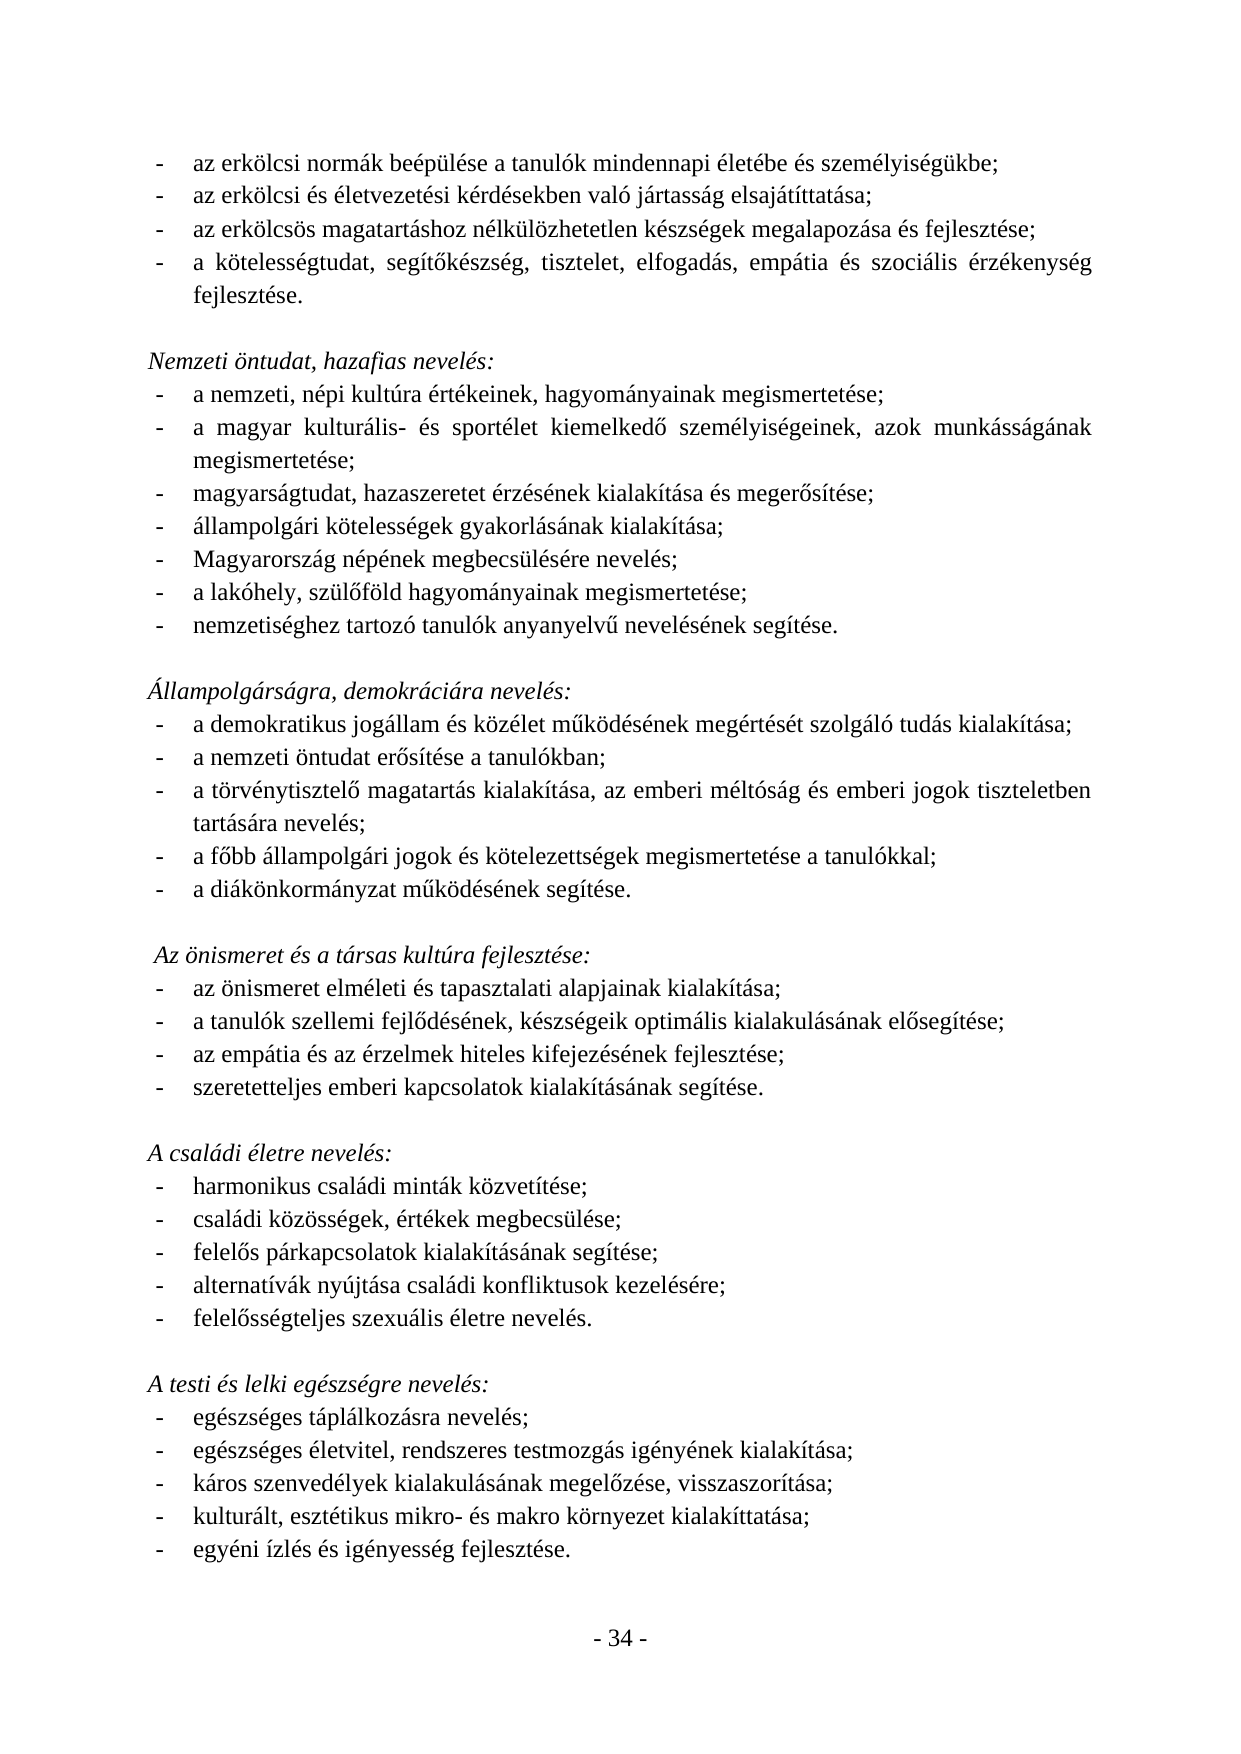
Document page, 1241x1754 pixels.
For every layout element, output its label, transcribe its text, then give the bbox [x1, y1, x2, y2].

list káros szenvedélyek kialakulásának megelőzése, visszaszorítása; [155, 1468, 1093, 1497]
list az erkölcsi és életvezetési kérdésekben való jártasság elsajátíttatása; [155, 181, 1093, 209]
list egészséges életvitel, rendszeres testmozgás igényének kialakítása; [155, 1435, 1093, 1464]
list a nemzeti, népi kultúra értékeinek, hagyományainak megismertetése; [155, 379, 1093, 407]
list egyéni ízlés és igényesség fejlesztése. [155, 1534, 1093, 1563]
list a törvénytisztelő magatartás kialakítása, az emberi méltóság és emberi jogok tiszteletben tartására nevelés; [155, 775, 1093, 837]
list felelősségteljes szexuális életre nevelés. [155, 1303, 1093, 1332]
list az erkölcsi normák beépülése a tanulók mindennapi életébe és személyiségükbe; [155, 148, 1093, 176]
list a kötelességtudat, segítőkészség, tisztelet, elfogadás, empátia és szociális érzékenység fejlesztése. [155, 247, 1093, 308]
list az önismeret elméleti és tapasztalati alapjainak kialakítása; [155, 973, 1093, 1002]
list az erkölcsös magatartáshoz nélkülözhetetlen készségek megalapozása és fejlesztése; [155, 214, 1093, 242]
list a főbb állampolgári jogok és kötelezettségek megismertetése a tanulókkal; [155, 841, 1093, 870]
list felelős párkapcsolatok kialakításának segítése; [155, 1237, 1093, 1266]
list a tanulók szellemi fejlődésének, készségeik optimális kialakulásának elősegítése; [155, 1006, 1093, 1035]
list az empátia és az érzelmek hiteles kifejezésének fejlesztése; [155, 1039, 1093, 1068]
list Magyarország népének megbecsülésére nevelés; [155, 544, 1093, 573]
list szeretetteljes emberi kapcsolatok kialakításának segítése. [155, 1072, 1093, 1101]
list nemzetiséghez tartozó tanulók anyanyelvű nevelésének segítése. [155, 610, 1093, 639]
text Állampolgárságra, demokráciára nevelés: [148, 676, 1093, 705]
text A családi életre nevelés: [148, 1138, 1093, 1167]
list a nemzeti öntudat erősítése a tanulókban; [155, 742, 1093, 771]
list a lakóhely, szülőföld hagyományainak megismertetése; [155, 577, 1093, 606]
list magyarságtudat, hazaszeretet érzésének kialakítása és megerősítése; [155, 478, 1093, 507]
list harmonikus családi minták közvetítése; [155, 1171, 1093, 1200]
list kulturált, esztétikus mikro- és makro környezet kialakíttatása; [155, 1501, 1093, 1530]
list a diákönkormányzat működésének segítése. [155, 874, 1093, 903]
list állampolgári kötelességek gyakorlásának kialakítása; [155, 511, 1093, 539]
text Az önismeret és a társas kultúra fejlesztése: [148, 940, 1093, 969]
list a demokratikus jogállam és közélet működésének megértését szolgáló tudás kialakítása; [155, 709, 1093, 738]
text Nemzeti öntudat, hazafias nevelés: [148, 346, 1093, 374]
text A testi és lelki egészségre nevelés: [148, 1369, 1093, 1398]
list családi közösségek, értékek megbecsülése; [155, 1204, 1093, 1233]
list alternatívák nyújtása családi konfliktusok kezelésére; [155, 1270, 1093, 1299]
list egészséges táplálkozásra nevelés; [155, 1402, 1093, 1431]
list a magyar kulturális- és sportélet kiemelkedő személyiségeinek, azok munkásságának megismertetése; [155, 412, 1093, 473]
